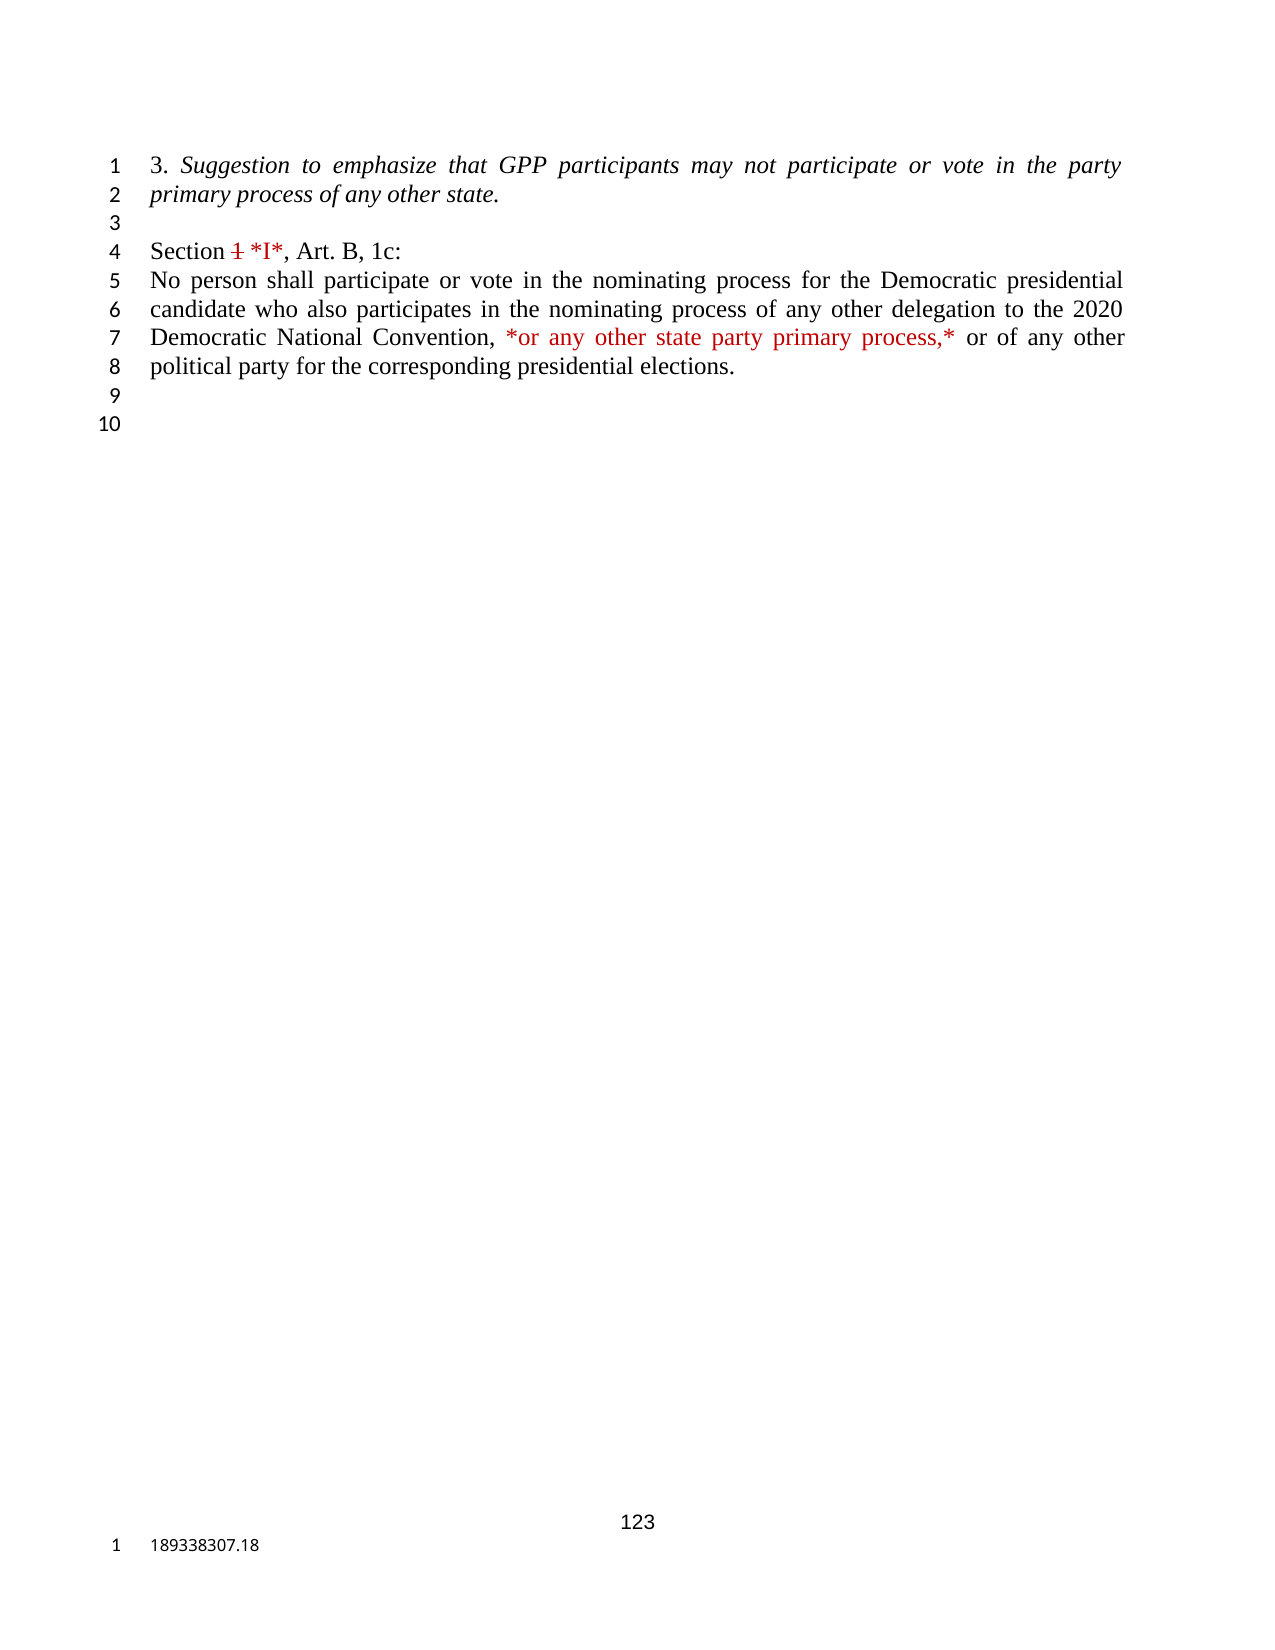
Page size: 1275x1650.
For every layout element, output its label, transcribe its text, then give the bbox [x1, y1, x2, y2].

text Section 1 *I*, Art. B, 1c: [150, 236, 1125, 265]
text No person shall participate or vote in the nominating process for the Democratic presidential candidate who also participates in the nominating process of any other delegation to the 2020 Democratic National Convention, *or any other state party primary process,* or of any other political party for the corresponding presidential elections. [150, 265, 1125, 380]
text 3. Suggestion to emphasize that GPP participants may not participate or vote in the party primary process of any other state. [150, 150, 1125, 207]
